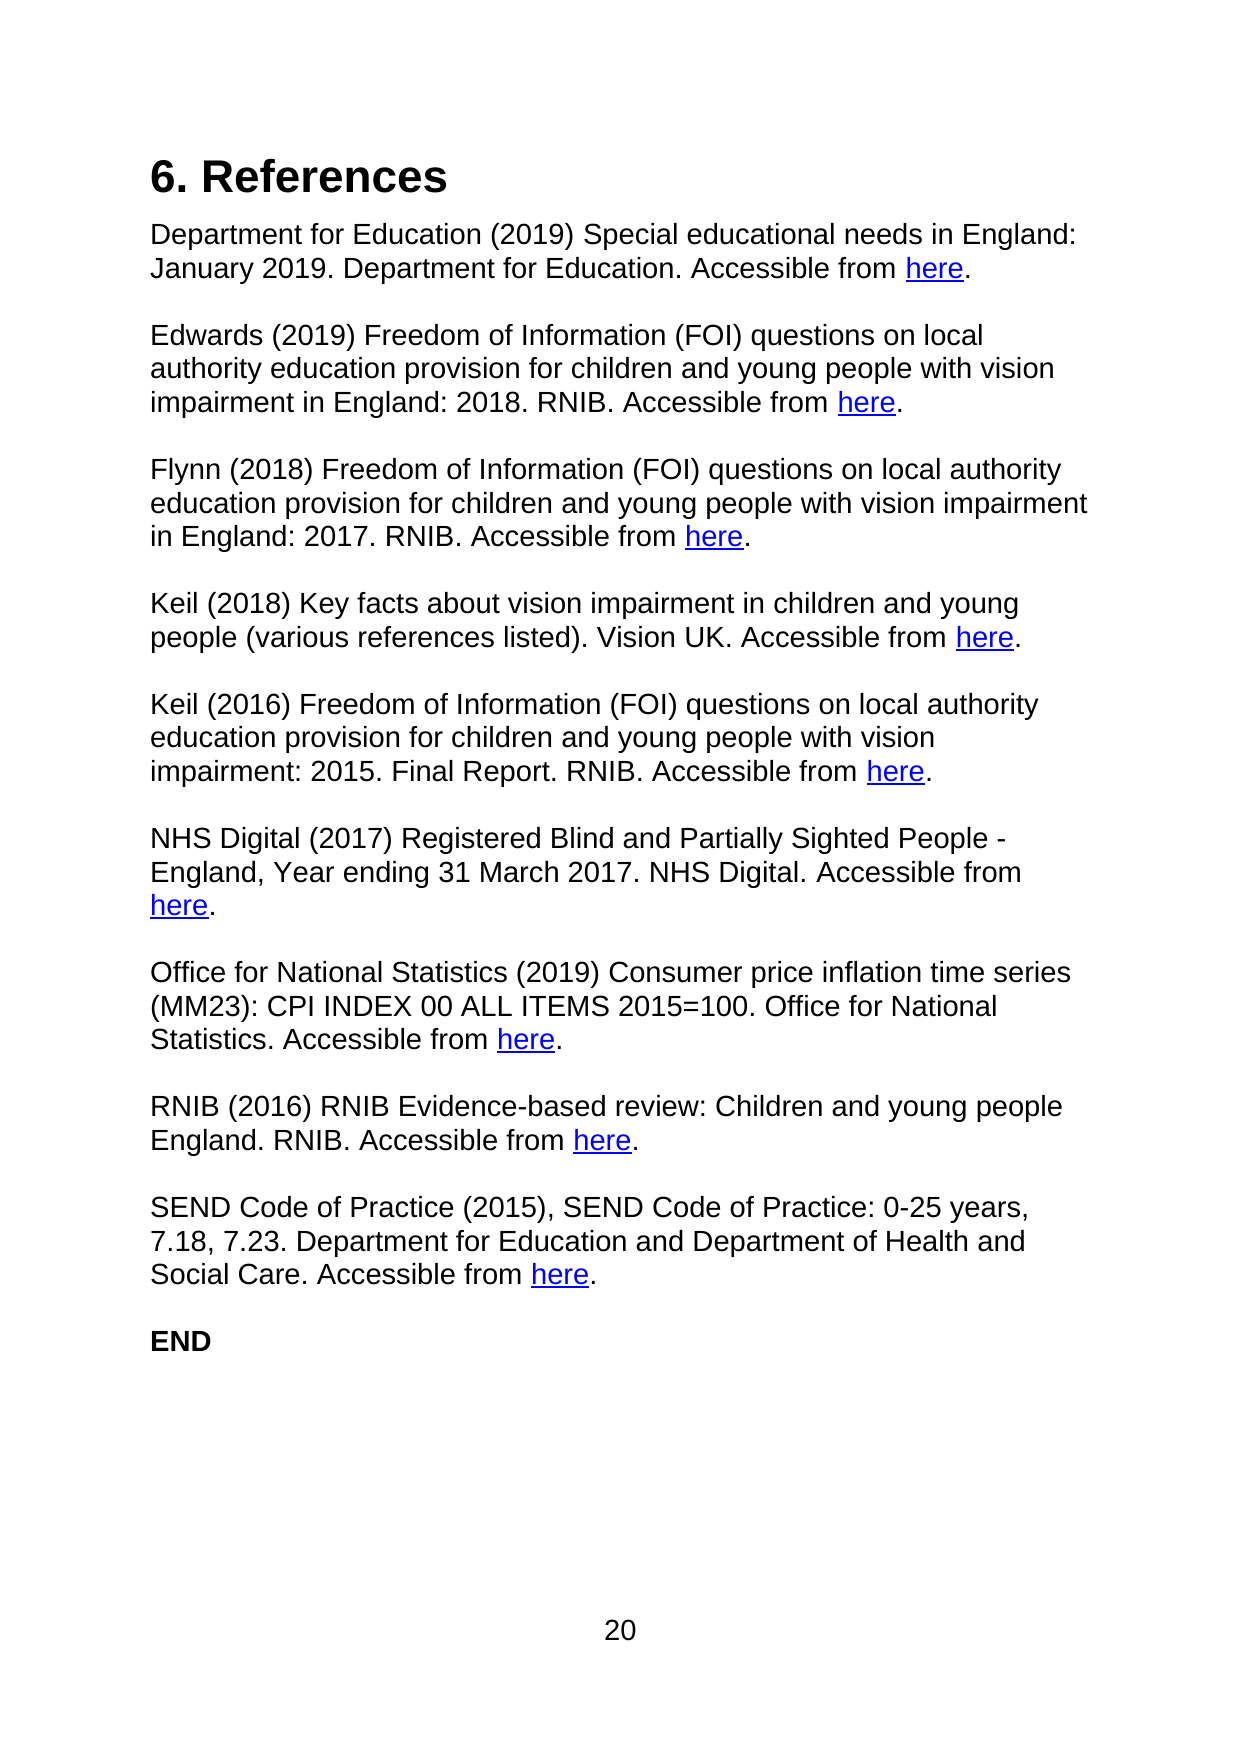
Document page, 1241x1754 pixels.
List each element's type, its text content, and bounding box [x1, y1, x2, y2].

text NHS Digital (2017) Registered Blind and Partially Sighted People - England, Year ending 31 March 2017. NHS Digital. Accessible from here. [150, 821, 1090, 922]
subtitle 6. References [150, 150, 1090, 203]
text SEND Code of Practice (2015), SEND Code of Practice: 0-25 years, 7.18, 7.23. Department for Education and Department of Health and Social Care. Accessible from here. [150, 1190, 1090, 1291]
text Keil (2018) Key facts about vision impairment in children and young people (various references listed). Vision UK. Accessible from here. [150, 586, 1090, 653]
text Edwards (2019) Freedom of Information (FOI) questions on local authority education provision for children and young people with vision impairment in England: 2018. RNIB. Accessible from here. [150, 318, 1090, 418]
text Flynn (2018) Freedom of Information (FOI) questions on local authority education provision for children and young people with vision impairment in England: 2017. RNIB. Accessible from here. [150, 452, 1090, 553]
text Department for Education (2019) Special educational needs in England: January 2019. Department for Education. Accessible from here. [150, 217, 1090, 284]
text END [150, 1324, 1090, 1358]
text Keil (2016) Freedom of Information (FOI) questions on local authority education provision for children and young people with vision impairment: 2015. Final Report. RNIB. Accessible from here. [150, 687, 1090, 787]
text Office for National Statistics (2019) Consumer price inflation time series (MM23): CPI INDEX 00 ALL ITEMS 2015=100. Office for National Statistics. Accessible from here. [150, 955, 1090, 1056]
text RNIB (2016) RNIB Evidence-based review: Children and young people England. RNIB. Accessible from here. [150, 1089, 1090, 1156]
